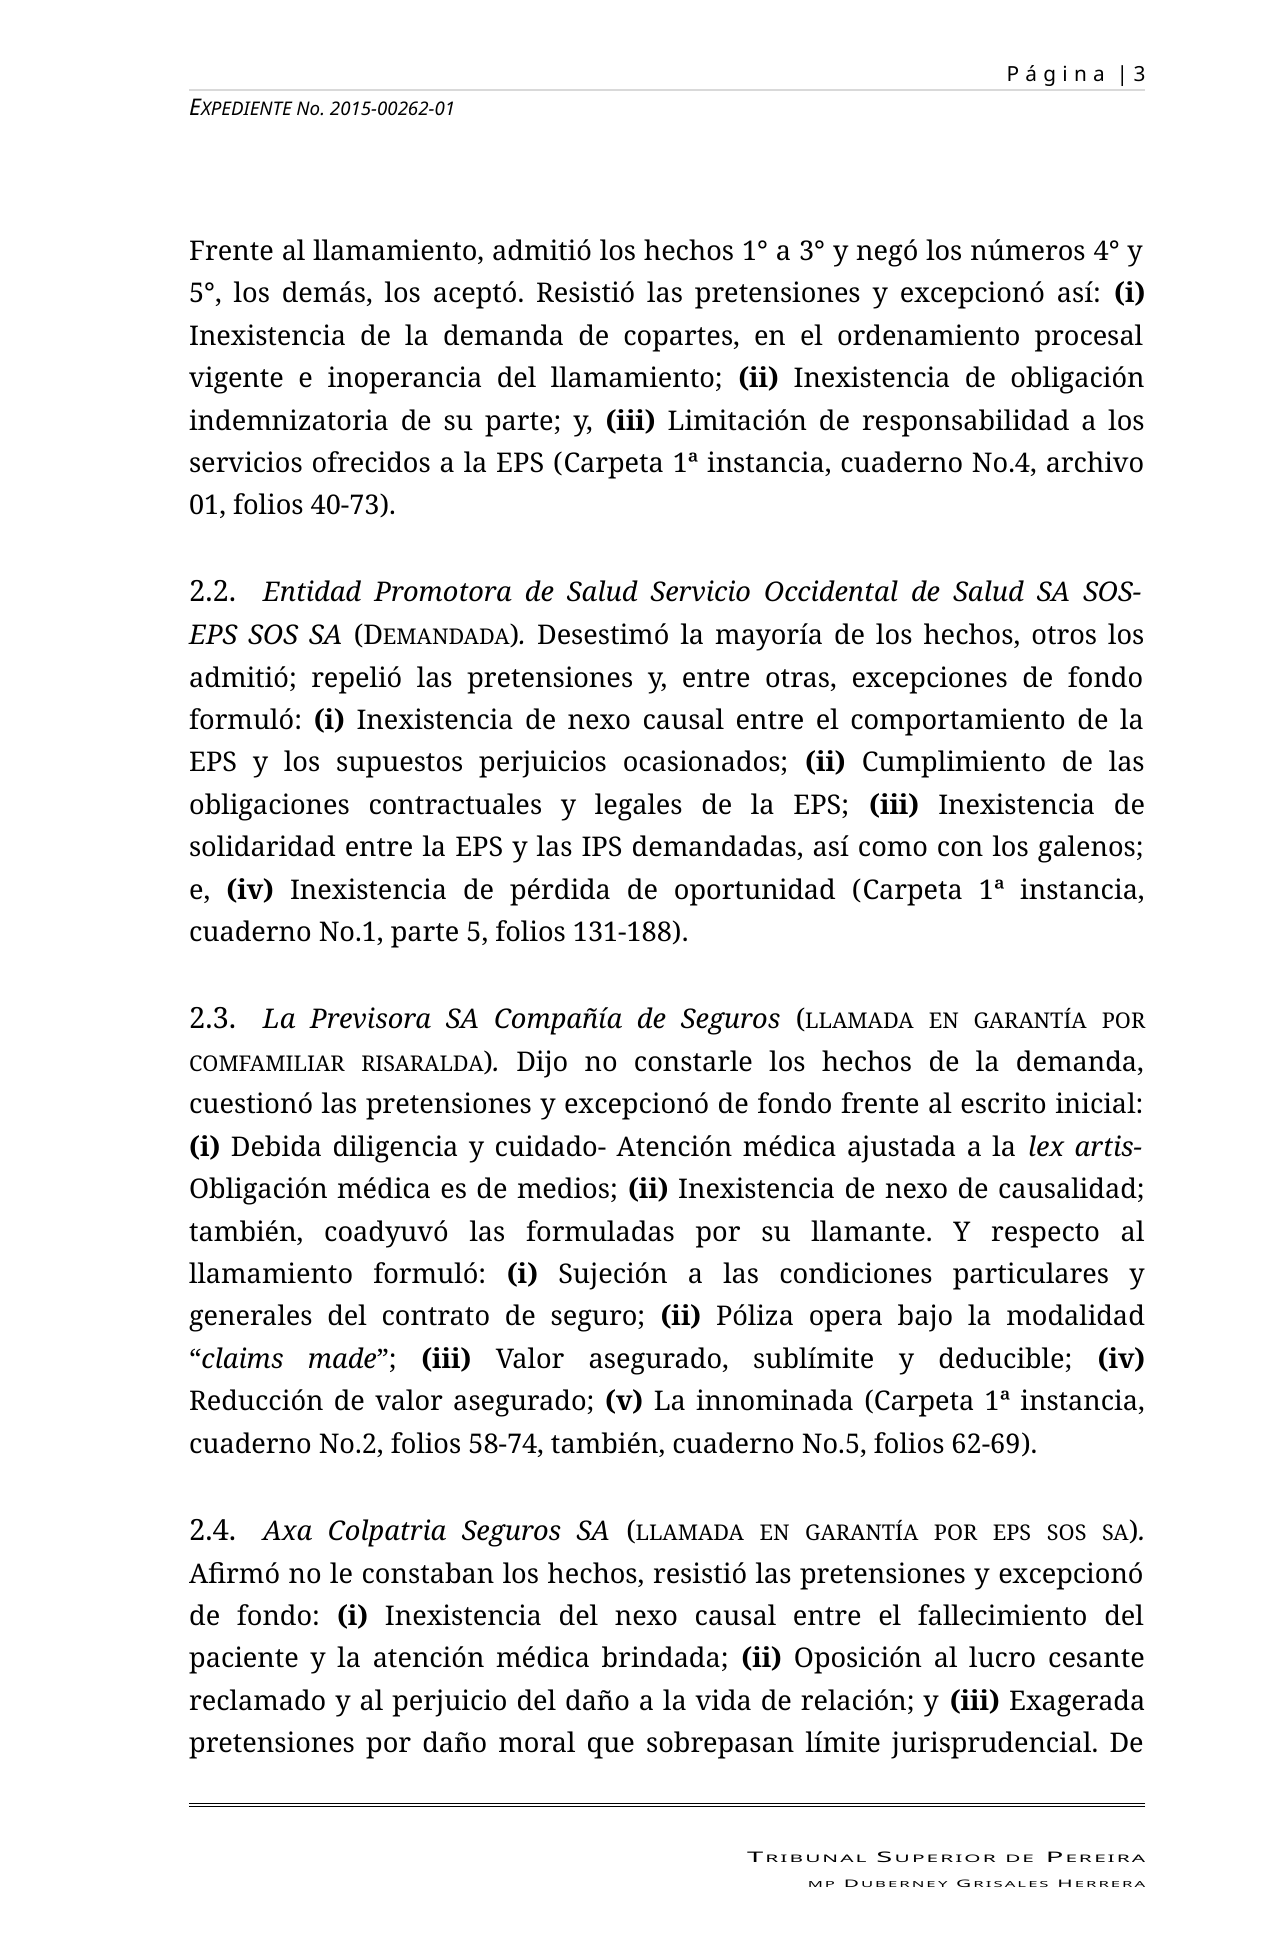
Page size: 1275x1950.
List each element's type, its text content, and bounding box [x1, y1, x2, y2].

list Entidad Promotora de Salud Servicio Occidental de Salud SA SOS- EPS SOS SA (Demandada). Desestimó la mayoría de los hechos, otros los admitió; repelió las pretensiones y, entre otras, excepciones de fondo formuló: (i) Inexistencia de nexo causal entre el comportamiento de la EPS y los supuestos perjuicios ocasionados; (ii) Cumplimiento de las obligaciones contractuales y legales de la EPS; (iii) Inexistencia de solidaridad entre la EPS y las IPS demandadas, así como con los galenos; e, (iv) Inexistencia de pérdida de oportunidad (Carpeta 1ª instancia, cuaderno No.1, parte 5, folios 131-188). [189, 571, 1145, 949]
text Frente al llamamiento, admitió los hechos 1° a 3° y negó los números 4° y 5°, los demás, los aceptó. Resistió las pretensiones y excepcionó así: (i) Inexistencia de la demanda de copartes, en el ordenamiento procesal vigente e inoperancia del llamamiento; (ii) Inexistencia de obligación indemnizatoria de su parte; y, (iii) Limitación de responsabilidad a los servicios ofrecidos a la EPS (Carpeta 1ª instancia, cuaderno No.4, archivo 01, folios 40-73). [189, 231, 1145, 523]
list La Previsora SA Compañía de Seguros (llamada en garantía por comfamiliar risaralda). Dijo no constarle los hechos de la demanda, cuestionó las pretensiones y excepcionó de fondo frente al escrito inicial: (i) Debida diligencia y cuidado- Atención médica ajustada a la lex artis- Obligación médica es de medios; (ii) Inexistencia de nexo de causalidad; también, coadyuvó las formuladas por su llamante. Y respecto al llamamiento formuló: (i) Sujeción a las condiciones particulares y generales del contrato de seguro; (ii) Póliza opera bajo la modalidad “claims made”; (iii) Valor asegurado, sublímite y deducible; (iv) Reducción de valor asegurado; (v) La innominada (Carpeta 1ª instancia, cuaderno No.2, folios 58-74, también, cuaderno No.5, folios 62-69). [189, 997, 1145, 1461]
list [189, 1509, 1145, 1761]
